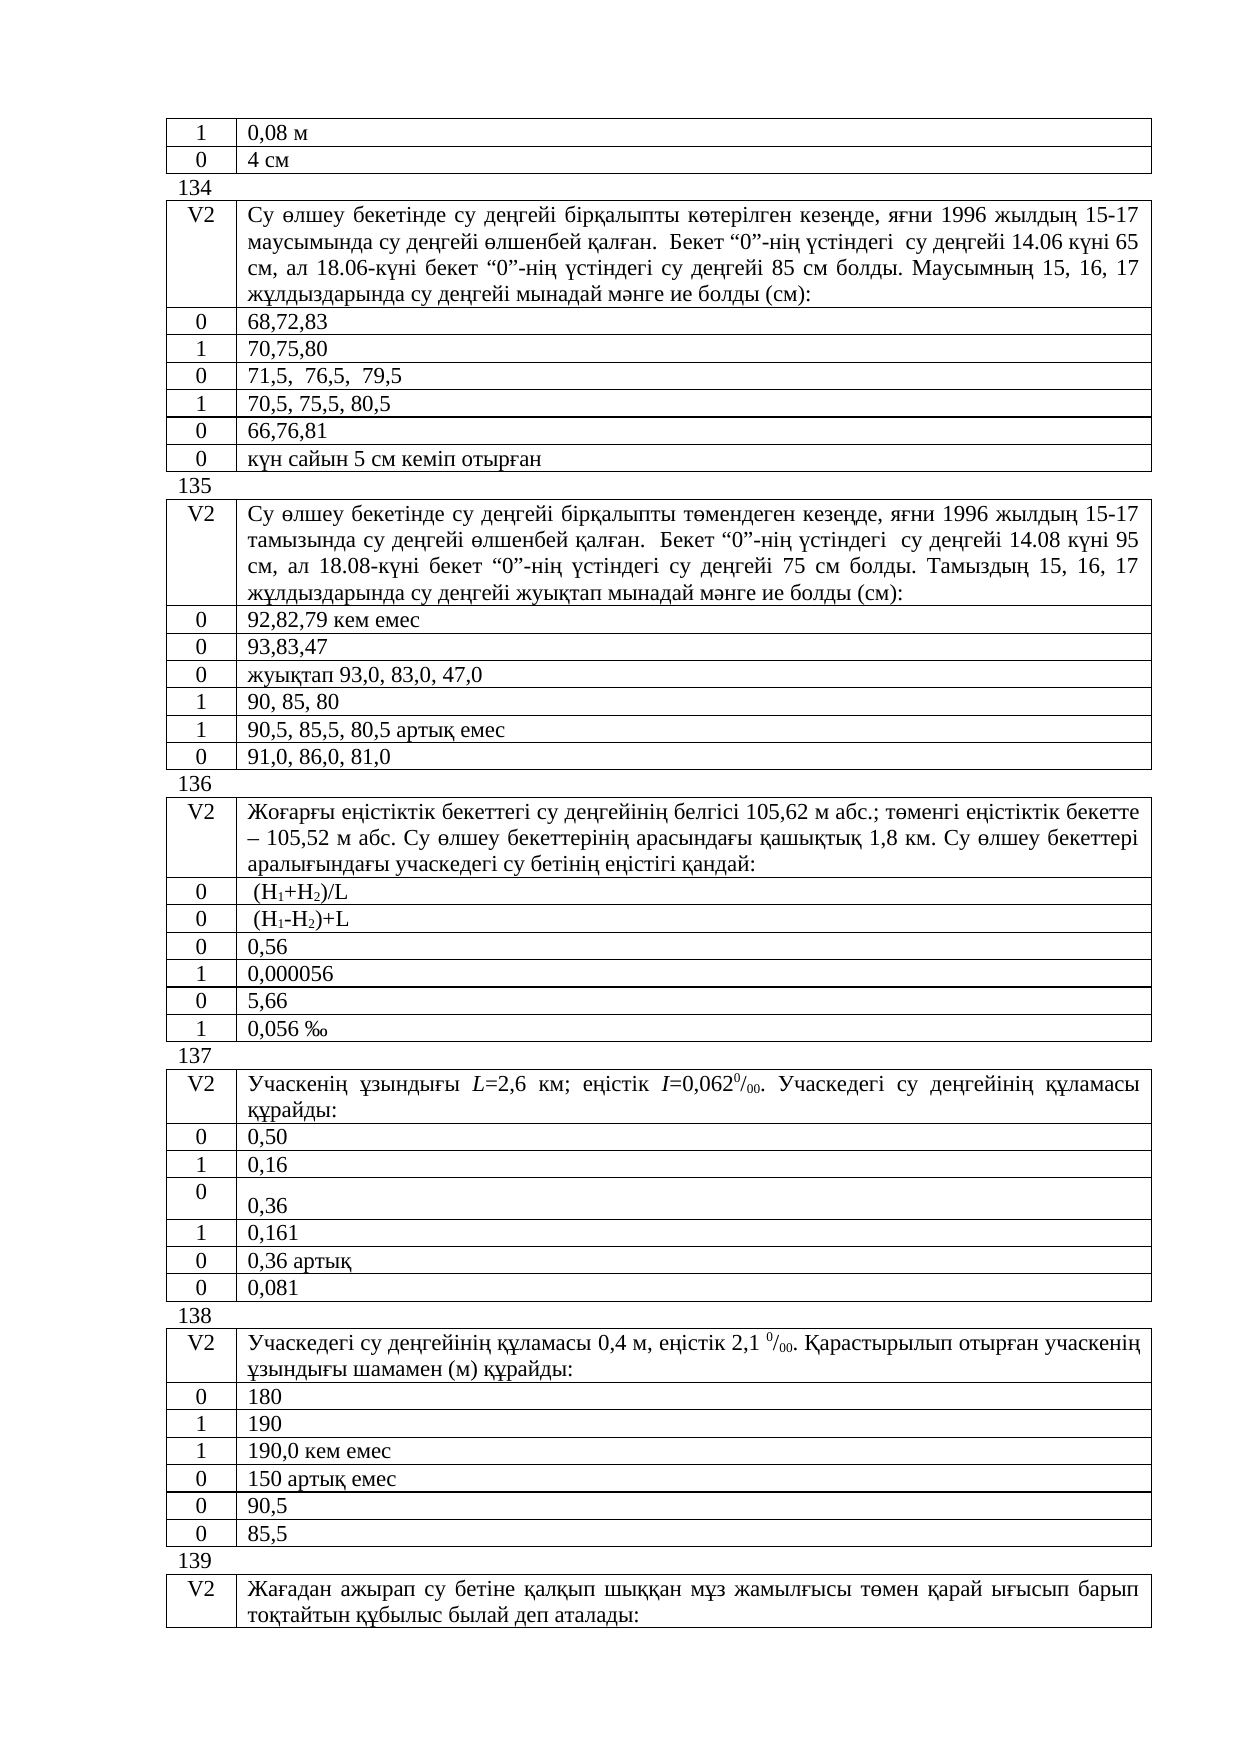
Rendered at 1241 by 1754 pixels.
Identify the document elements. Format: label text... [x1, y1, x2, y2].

table_cell 0 [167, 1124, 236, 1150]
table_header V2 [167, 1329, 236, 1382]
table_cell 70,5, 75,5, 80,5 [237, 390, 1151, 416]
table_cell 70,75,80 [237, 335, 1151, 362]
table_cell 90,5, 85,5, 80,5 артық емес [237, 716, 1151, 742]
table_cell (Н1+Н2)/L [237, 878, 1151, 904]
table_cell 0 [167, 147, 236, 173]
table_cell 0 [167, 1493, 236, 1519]
table_cell 190 [237, 1410, 1151, 1437]
table_cell 1 [167, 119, 236, 146]
text 134 [177, 174, 1152, 200]
table_header V2 [167, 798, 236, 877]
table_cell 0 [167, 634, 236, 660]
table_cell 0 [167, 418, 236, 444]
table_header Жоғарғы еңiстiктiк бекеттегi су деңгейiнiң белгiсi 105,62 м абс.; төменгi еңiстiктiк бекетте – 105,52 м абс. Су өлшеу бекеттерiнiң арасындағы қашықтық 1,8 км. Су өлшеу бекеттерi аралығындағы учаскедегi су бетiнiң еңiстiгi қандай: [237, 798, 1151, 877]
table_cell 0 [167, 878, 236, 904]
table_header V2 [167, 1070, 236, 1122]
table_cell 0 [167, 363, 236, 389]
table_header Су өлшеу бекетiнде су деңгейi бiрқалыпты төмендеген кезеңде, яғни 1996 жылдың 15-17 тамызында су деңгейi өлшенбей қалған. Бекет “0”-нiң үстiндегi су деңгейi 14.08 күнi 95 см, ал 18.08-күнi бекет “0”-нiң үстiндегi су деңгейi 75 см болды. Тамыздың 15, 16, 17 жұлдыздарында су деңгейi жуықтап мынадай мәнге ие болды (см): [237, 500, 1151, 605]
table_cell 0 [167, 445, 236, 471]
table_cell 90, 85, 80 [237, 688, 1151, 714]
table_cell 0 [167, 743, 236, 769]
table_cell 0 [167, 661, 236, 687]
table_header V2 [167, 500, 236, 605]
table_cell 0 [167, 905, 236, 932]
table_cell 92,82,79 кем емес [237, 606, 1151, 632]
table_header Жағадан ажырап су бетiне қалқып шыққан мұз жамылғысы төмен қарай ығысып барып тоқтайтын құбылыс былай деп аталады: [237, 1575, 1151, 1627]
table_cell 0 [167, 933, 236, 959]
table_cell күн сайын 5 см кеміп отырған [237, 445, 1151, 471]
table_cell 85,5 [237, 1520, 1151, 1546]
table_header Су өлшеу бекетiнде су деңгейi бiрқалыпты көтерiлген кезеңде, яғни 1996 жылдың 15-17 маусымында су деңгейi өлшенбей қалған. Бекет “0”-нiң үстiндегi су деңгейi 14.06 күнi 65 см, ал 18.06-күнi бекет “0”-нiң үстiндегi су деңгейi 85 см болды. Маусымның 15, 16, 17 жұлдыздарында су деңгейi мынадай мәнге ие болды (см): [237, 201, 1151, 307]
table_cell 180 [237, 1383, 1151, 1409]
table_cell 1 [167, 688, 236, 714]
table_cell 1 [167, 716, 236, 742]
table_cell 0 [167, 606, 236, 632]
text 138 [177, 1302, 1152, 1328]
text 139 [177, 1547, 1152, 1573]
table_cell 190,0 кем емес [237, 1438, 1151, 1464]
table_cell 0,08 м [237, 119, 1151, 146]
table_cell 0,36 артық [237, 1247, 1151, 1273]
table_cell 0 [167, 1465, 236, 1491]
table_cell (Н1-Н2)+L [237, 905, 1151, 932]
table_cell 0,161 [237, 1220, 1151, 1246]
table_cell 68,72,83 [237, 308, 1151, 334]
table_cell 1 [167, 1410, 236, 1437]
table_cell 0,081 [237, 1274, 1151, 1301]
text 137 [177, 1042, 1152, 1069]
table_cell 71,5, 76,5, 79,5 [237, 363, 1151, 389]
table_cell 0 [167, 1383, 236, 1409]
table_cell 66,76,81 [237, 418, 1151, 444]
table_cell 1 [167, 1220, 236, 1246]
table_cell 0 [167, 1178, 236, 1218]
table_cell 0 [167, 1274, 236, 1301]
table_cell 1 [167, 1438, 236, 1464]
table_cell 0,000056 [237, 960, 1151, 986]
table_cell 0,16 [237, 1151, 1151, 1177]
table_cell 0 [167, 988, 236, 1014]
table_cell 0 [167, 1520, 236, 1546]
table_cell 93,83,47 [237, 634, 1151, 660]
table_cell 1 [167, 1151, 236, 1177]
table_cell 0 [167, 1247, 236, 1273]
table_cell 91,0, 86,0, 81,0 [237, 743, 1151, 769]
table_cell 4 см [237, 147, 1151, 173]
table_cell 150 артық емес [237, 1465, 1151, 1491]
table_cell 0,36 [237, 1178, 1151, 1218]
text 135 [177, 472, 1152, 498]
table_header Учаскенің ұзындығы L=2,6 км; еңістік I=0,0620/00. Учаскедегі су деңгейінің құламасы құрайды: [237, 1070, 1151, 1122]
table_cell 0,56 [237, 933, 1151, 959]
table_cell 1 [167, 335, 236, 362]
table_cell 0 [167, 308, 236, 334]
table_cell 0,50 [237, 1124, 1151, 1150]
table_cell 1 [167, 390, 236, 416]
text 136 [177, 770, 1152, 797]
table_header V2 [167, 201, 236, 307]
table_cell 90,5 [237, 1493, 1151, 1519]
table_cell 1 [167, 960, 236, 986]
table_cell 0,056 ‰ [237, 1015, 1151, 1041]
table_header V2 [167, 1575, 236, 1627]
table_cell 1 [167, 1015, 236, 1041]
table_cell 5,66 [237, 988, 1151, 1014]
table_header Учаскедегі су деңгейінің құламасы , еңістік 2,1 0/00. Қарастырылып отырған учаскенің ұзындығы шамамен (м) құрайды: [237, 1329, 1151, 1382]
table_cell жуықтап 93,0, 83,0, 47,0 [237, 661, 1151, 687]
